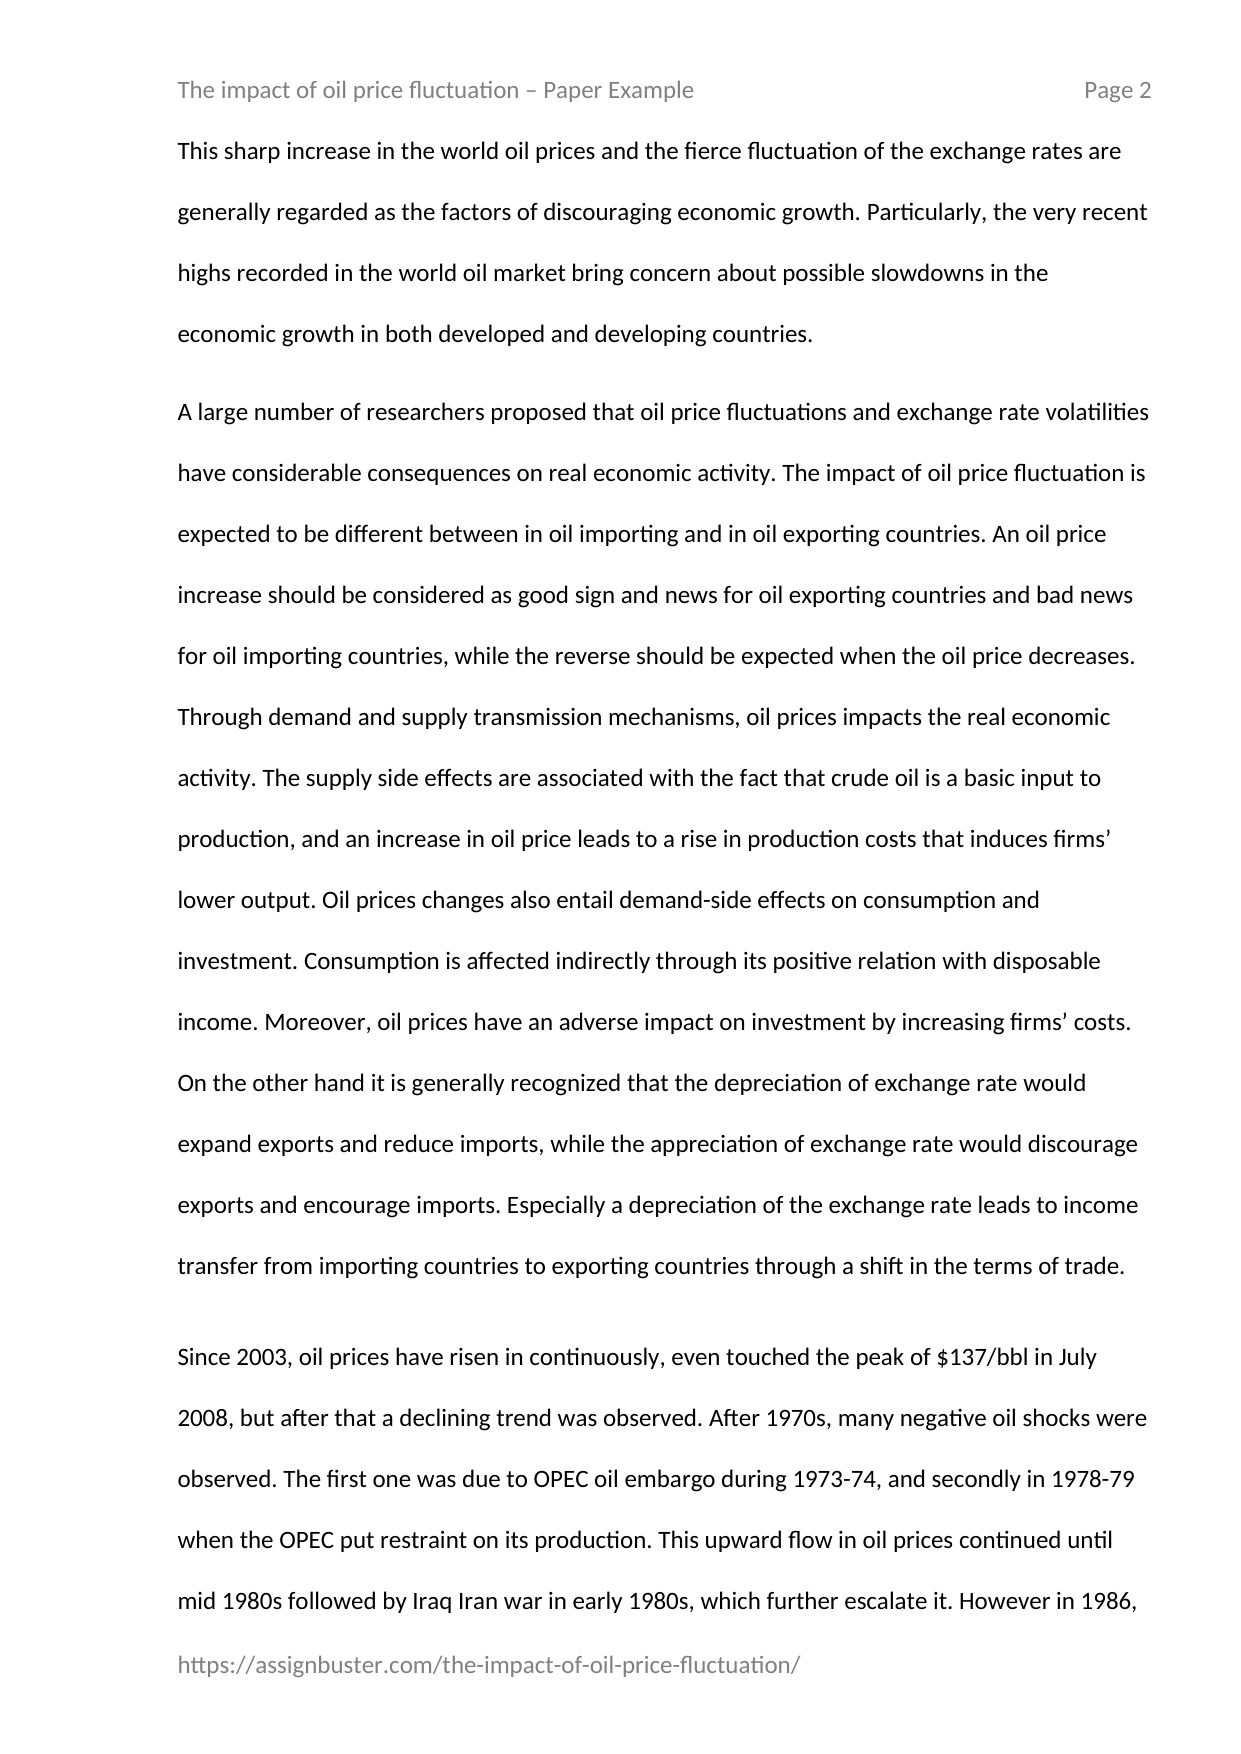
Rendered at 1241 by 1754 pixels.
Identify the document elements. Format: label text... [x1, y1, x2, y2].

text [177, 1341, 1152, 1615]
text A large number of researchers proposed that oil price fluctuations and exchange rate volatilities have considerable consequences on real economic activity. The impact of oil price fluctuation is expected to be different between in oil importing and in oil exporting countries. An oil price increase should be considered as good sign and news for oil exporting countries and bad news for oil importing countries, while the reverse should be expected when the oil price decreases. Through demand and supply transmission mechanisms, oil prices impacts the real economic activity. The supply side effects are associated with the fact that crude oil is a basic input to production, and an increase in oil price leads to a rise in production costs that induces firms’ lower output. Oil prices changes also entail demand-side effects on consumption and investment. Consumption is affected indirectly through its positive relation with disposable income. Moreover, oil prices have an adverse impact on investment by increasing firms’ costs. On the other hand it is generally recognized that the depreciation of exchange rate would expand exports and reduce imports, while the appreciation of exchange rate would discourage exports and encourage imports. Especially a depreciation of the exchange rate leads to income transfer from importing countries to exporting countries through a shift in the terms of trade. [177, 396, 1152, 1281]
text This sharp increase in the world oil prices and the fierce fluctuation of the exchange rates are generally regarded as the factors of discouraging economic growth. Particularly, the very recent highs recorded in the world oil market bring concern about possible slowdowns in the economic growth in both developed and developing countries. [177, 135, 1152, 348]
